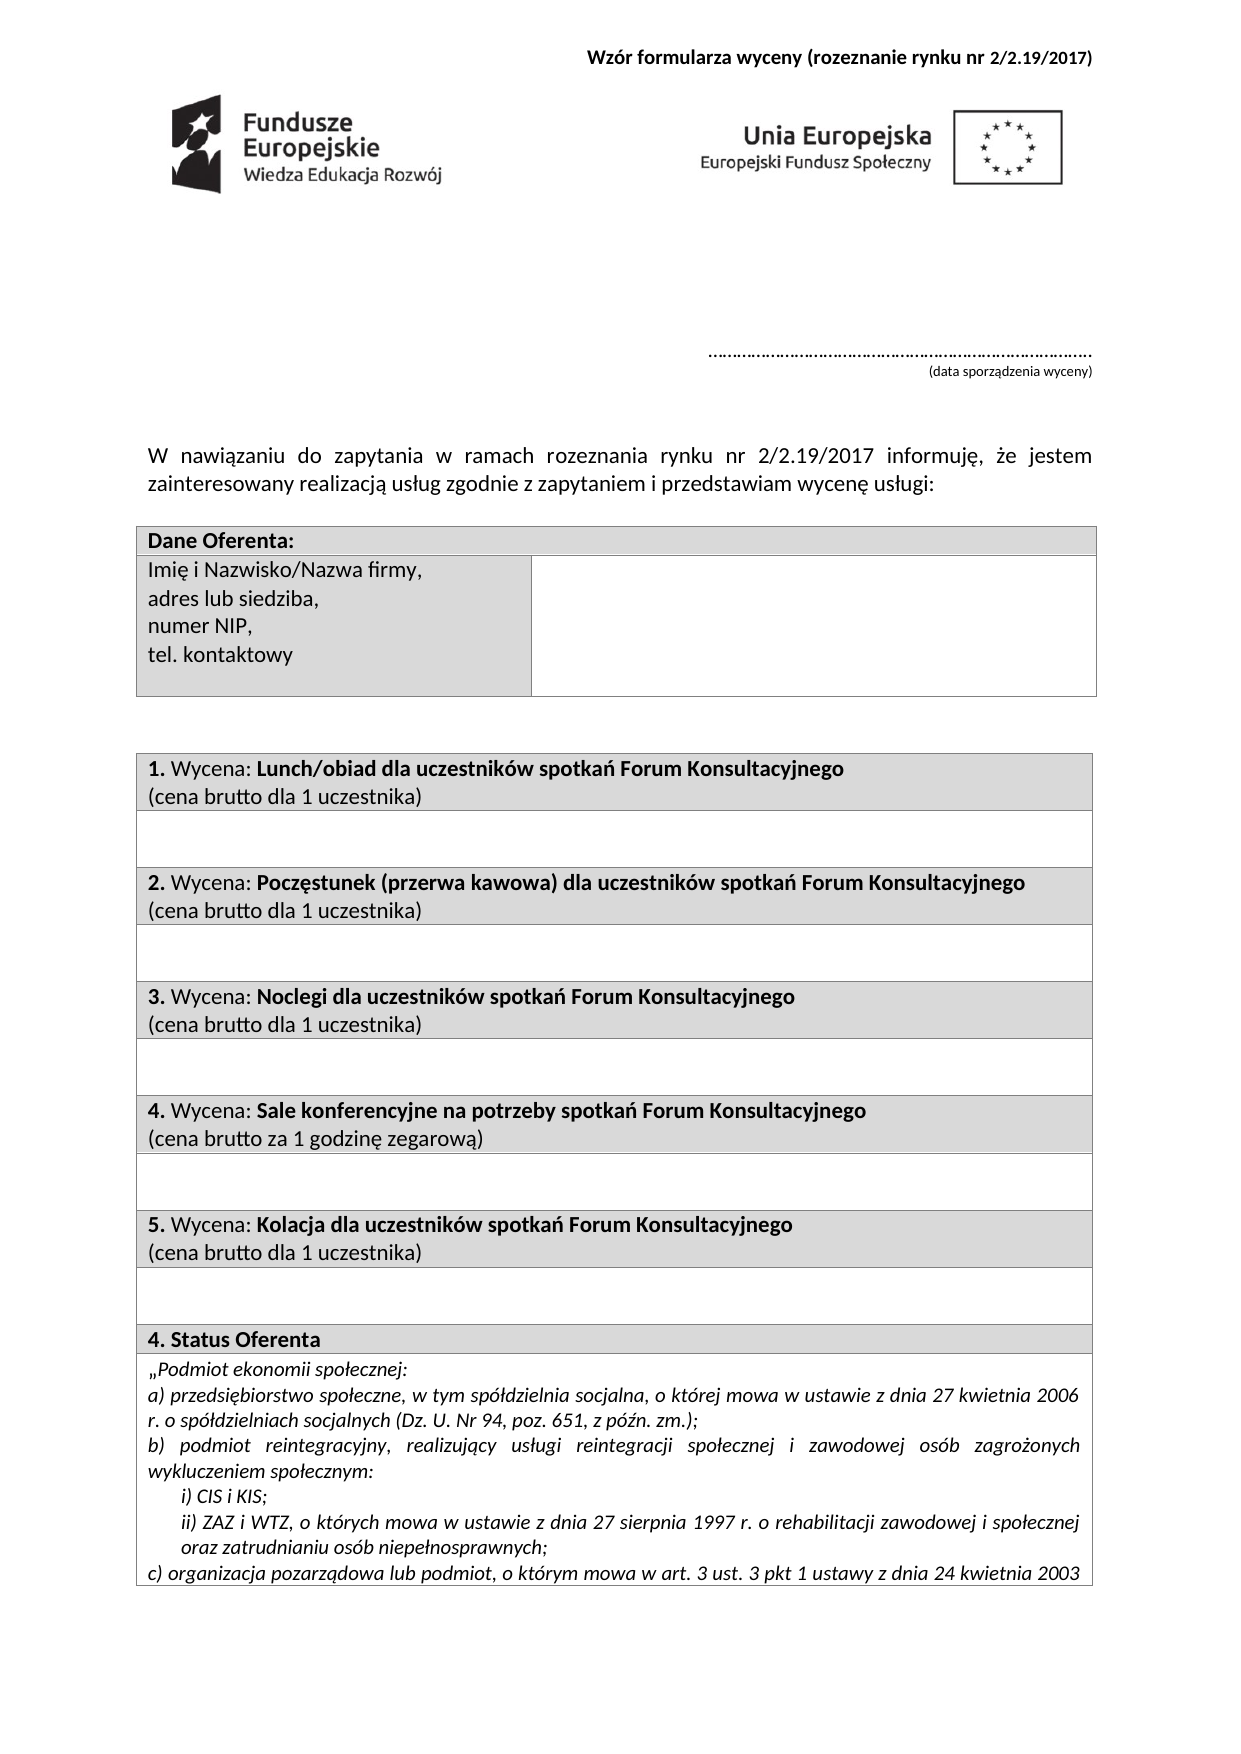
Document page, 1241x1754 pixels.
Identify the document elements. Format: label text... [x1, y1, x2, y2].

table_cell [137, 1039, 1092, 1095]
table_cell 4. Status Oferenta [137, 1325, 1092, 1353]
table_cell 3. Wycena: Noclegi dla uczestników spotkań Forum Konsultacyjnego (cena brutto dla 1 uczestnika) [137, 982, 1092, 1038]
text (data sporządzenia wyceny) [148, 363, 1093, 380]
table_cell [532, 556, 1096, 696]
picture [147, 69, 1092, 216]
table_cell [137, 1268, 1092, 1324]
text W nawiązaniu do zapytania w ramach rozeznania rynku nr 2/2.19/2017 informuję, że jestem zainteresowany realizacją usług zgodnie z zapytaniem i przedstawiam wycenę usługi: [148, 441, 1093, 497]
table_cell [137, 925, 1092, 981]
table_cell [137, 1154, 1092, 1209]
text …………………………………………………………………….. [148, 337, 1093, 363]
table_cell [137, 1354, 1092, 1585]
table_header 1. Wycena: Lunch/obiad dla uczestników spotkań Forum Konsultacyjnego (cena brutto dla 1 uczestnika) [137, 754, 1092, 810]
table_cell 5. Wycena: Kolacja dla uczestników spotkań Forum Konsultacyjnego (cena brutto dla 1 uczestnika) [137, 1211, 1092, 1267]
table_cell 4. Wycena: Sale konferencyjne na potrzeby spotkań Forum Konsultacyjnego (cena brutto za 1 godzinę zegarową) [137, 1096, 1092, 1152]
table_cell [137, 811, 1092, 867]
table_cell Imię i Nazwisko/Nazwa firmy, adres lub siedziba, numer NIP, tel. kontaktowy [137, 556, 531, 696]
table_cell 2. Wycena: Poczęstunek (przerwa kawowa) dla uczestników spotkań Forum Konsultacyjnego (cena brutto dla 1 uczestnika) [137, 868, 1092, 924]
table_header Dane Oferenta: [137, 527, 1096, 554]
